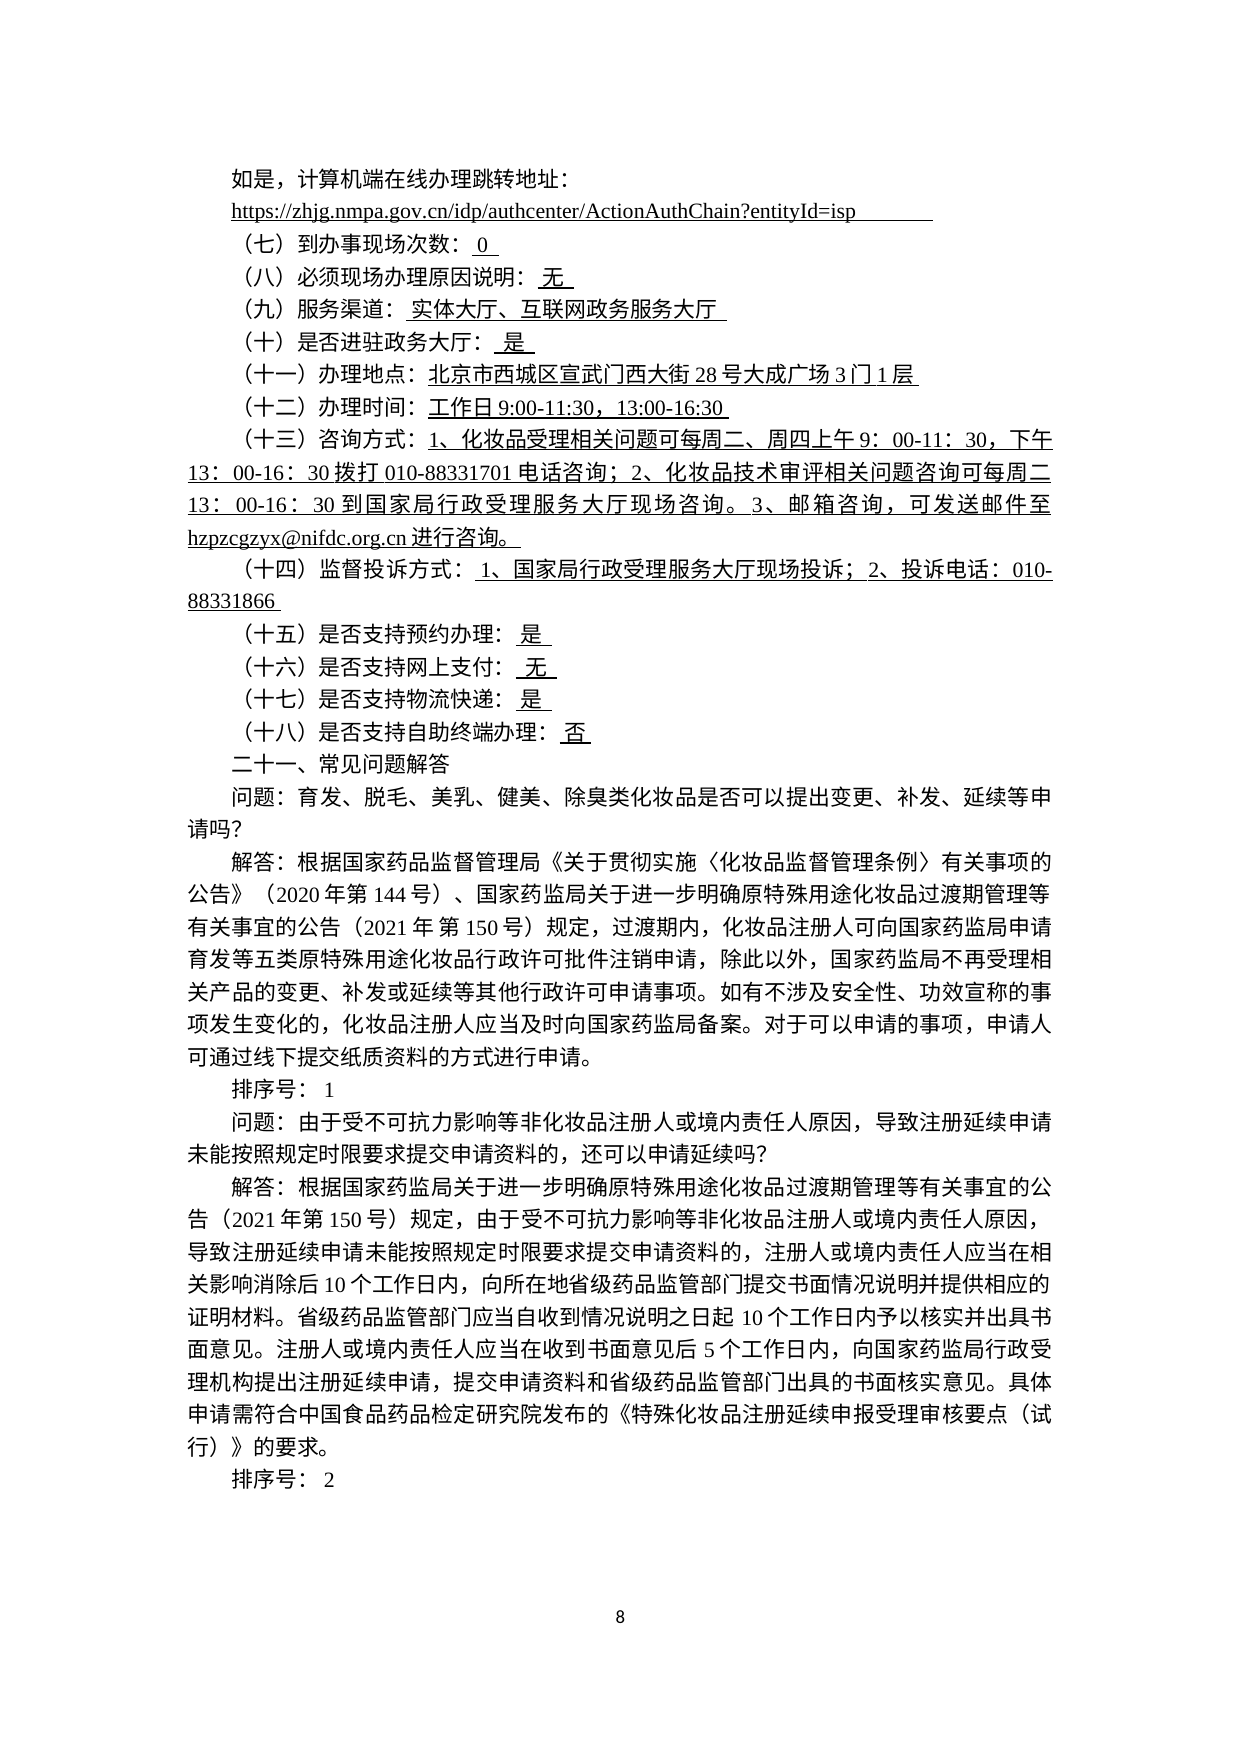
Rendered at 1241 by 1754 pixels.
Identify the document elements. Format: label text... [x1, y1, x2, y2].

text （七）到办事现场次数： 0 [187, 227, 1053, 259]
text （十六）是否支持网上支付： 无 [187, 649, 1053, 682]
text （十四）监督投诉方式： 1、国家局行政受理服务大厅现场投诉；2、投诉电话：010-88331866 [187, 552, 1053, 617]
text 问题：育发、脱毛、美乳、健美、除臭类化妆品是否可以提出变更、补发、延续等申请吗？ [187, 779, 1053, 844]
text （八）必须现场办理原因说明： 无 [187, 259, 1053, 292]
text 二十一、常见问题解答 [187, 747, 1053, 779]
text https://zhjg.nmpa.gov.cn/idp/authcenter/ActionAuthChain?entityId=isp [187, 194, 1053, 227]
text 如是，计算机端在线办理跳转地址： [187, 162, 1053, 194]
text 问题：由于受不可抗力影响等非化妆品注册人或境内责任人原因，导致注册延续申请未能按照规定时限要求提交申请资料的，还可以申请延续吗？ [187, 1104, 1053, 1169]
text （十八）是否支持自助终端办理： 否 [187, 714, 1053, 747]
text （十二）办理时间：工作日9:00-11:30，13:00-16:30 [187, 389, 1053, 422]
text 排序号： 1 [187, 1072, 1053, 1104]
text 解答：根据国家药品监督管理局《关于贯彻实施〈化妆品监督管理条例〉有关事项的公告》（2020年第144号）、国家药监局关于进一步明确原特殊用途化妆品过渡期管理等有关事宜的公告（2021年 第150号）规定，过渡期内，化妆品注册人可向国家药监局申请育发等五类原特殊用途化妆品行政许可批件注销申请，除此以外，国家药监局不再受理相关产品的变更、补发或延续等其他行政许可申请事项。如有不涉及安全性、功效宣称的事项发生变化的，化妆品注册人应当及时向国家药监局备案。对于可以申请的事项，申请人可通过线下提交纸质资料的方式进行申请。 [187, 844, 1053, 1072]
text （十五）是否支持预约办理： 是 [187, 617, 1053, 649]
text （九）服务渠道： 实体大厅、互联网政务服务大厅 [187, 292, 1053, 324]
text 解答：根据国家药监局关于进一步明确原特殊用途化妆品过渡期管理等有关事宜的公告（2021年第150号）规定，由于受不可抗力影响等非化妆品注册人或境内责任人原因，导致注册延续申请未能按照规定时限要求提交申请资料的，注册人或境内责任人应当在相关影响消除后10个工作日内，向所在地省级药品监管部门提交书面情况说明并提供相应的证明材料。省级药品监管部门应当自收到情况说明之日起10个工作日内予以核实并出具书面意见。注册人或境内责任人应当在收到书面意见后5个工作日内，向国家药监局行政受理机构提出注册延续申请，提交申请资料和省级药品监管部门出具的书面核实意见。具体申请需符合中国食品药品检定研究院发布的《特殊化妆品注册延续申报受理审核要点（试行）》的要求。 [187, 1169, 1053, 1462]
text （十一）办理地点：北京市西城区宣武门西大街28号大成广场3门1层 [187, 357, 1053, 389]
text （十三）咨询方式：1、化妆品受理相关问题可每周二、周四上午9：00-11：30，下午13：00-16：30拨打010-88331701电话咨询；2、化妆品技术审评相关问题咨询可每周二13：00-16：30到国家局行政受理服务大厅现场咨询。3、邮箱咨询，可发送邮件至hzpzcgzyx@nifdc.org.cn进行咨询。 [187, 422, 1053, 552]
text （十七）是否支持物流快递： 是 [187, 682, 1053, 714]
text 排序号： 2 [187, 1462, 1053, 1494]
text （十）是否进驻政务大厅： 是 [187, 324, 1053, 357]
